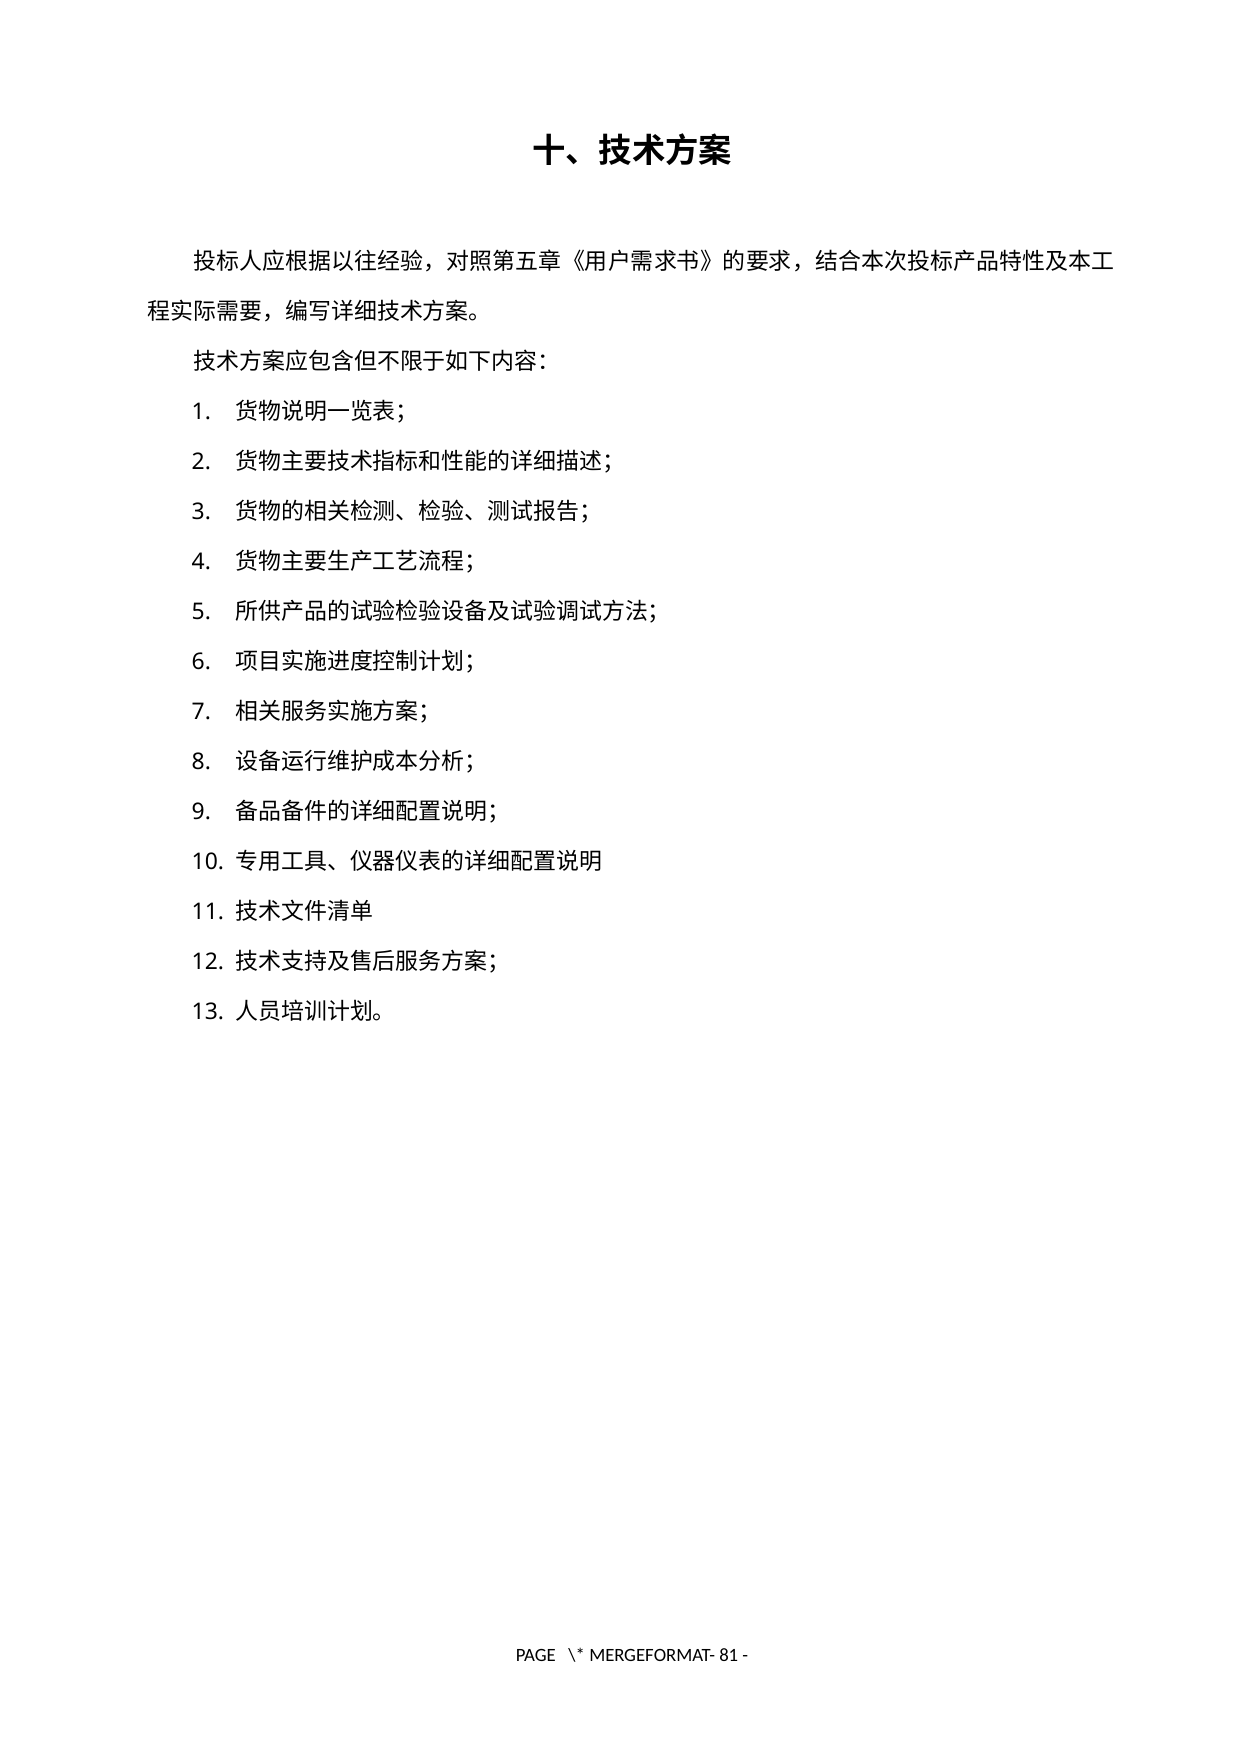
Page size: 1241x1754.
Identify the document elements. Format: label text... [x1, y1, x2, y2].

list 技术支持及售后服务方案； [191, 943, 1116, 976]
list 技术文件清单 [191, 893, 1116, 926]
list 货物说明一览表； [191, 393, 1116, 426]
list 货物的相关检测、检验、测试报告； [191, 493, 1116, 526]
list 备品备件的详细配置说明； [191, 793, 1116, 826]
list 专用工具、仪器仪表的详细配置说明 [191, 843, 1116, 876]
list 人员培训计划。 [191, 993, 1116, 1026]
list 项目实施进度控制计划； [191, 643, 1116, 676]
text 投标人应根据以往经验，对照第五章《用户需求书》的要求，结合本次投标产品特性及本工程实际需要，编写详细技术方案。 [148, 243, 1116, 326]
list 相关服务实施方案； [191, 693, 1116, 726]
text 技术方案应包含但不限于如下内容： [148, 343, 1116, 376]
list 货物主要技术指标和性能的详细描述； [191, 443, 1116, 476]
text 十、技术方案 [148, 124, 1116, 172]
list 设备运行维护成本分析； [191, 743, 1116, 776]
list 货物主要生产工艺流程； [191, 543, 1116, 576]
list 所供产品的试验检验设备及试验调试方法； [191, 593, 1116, 626]
